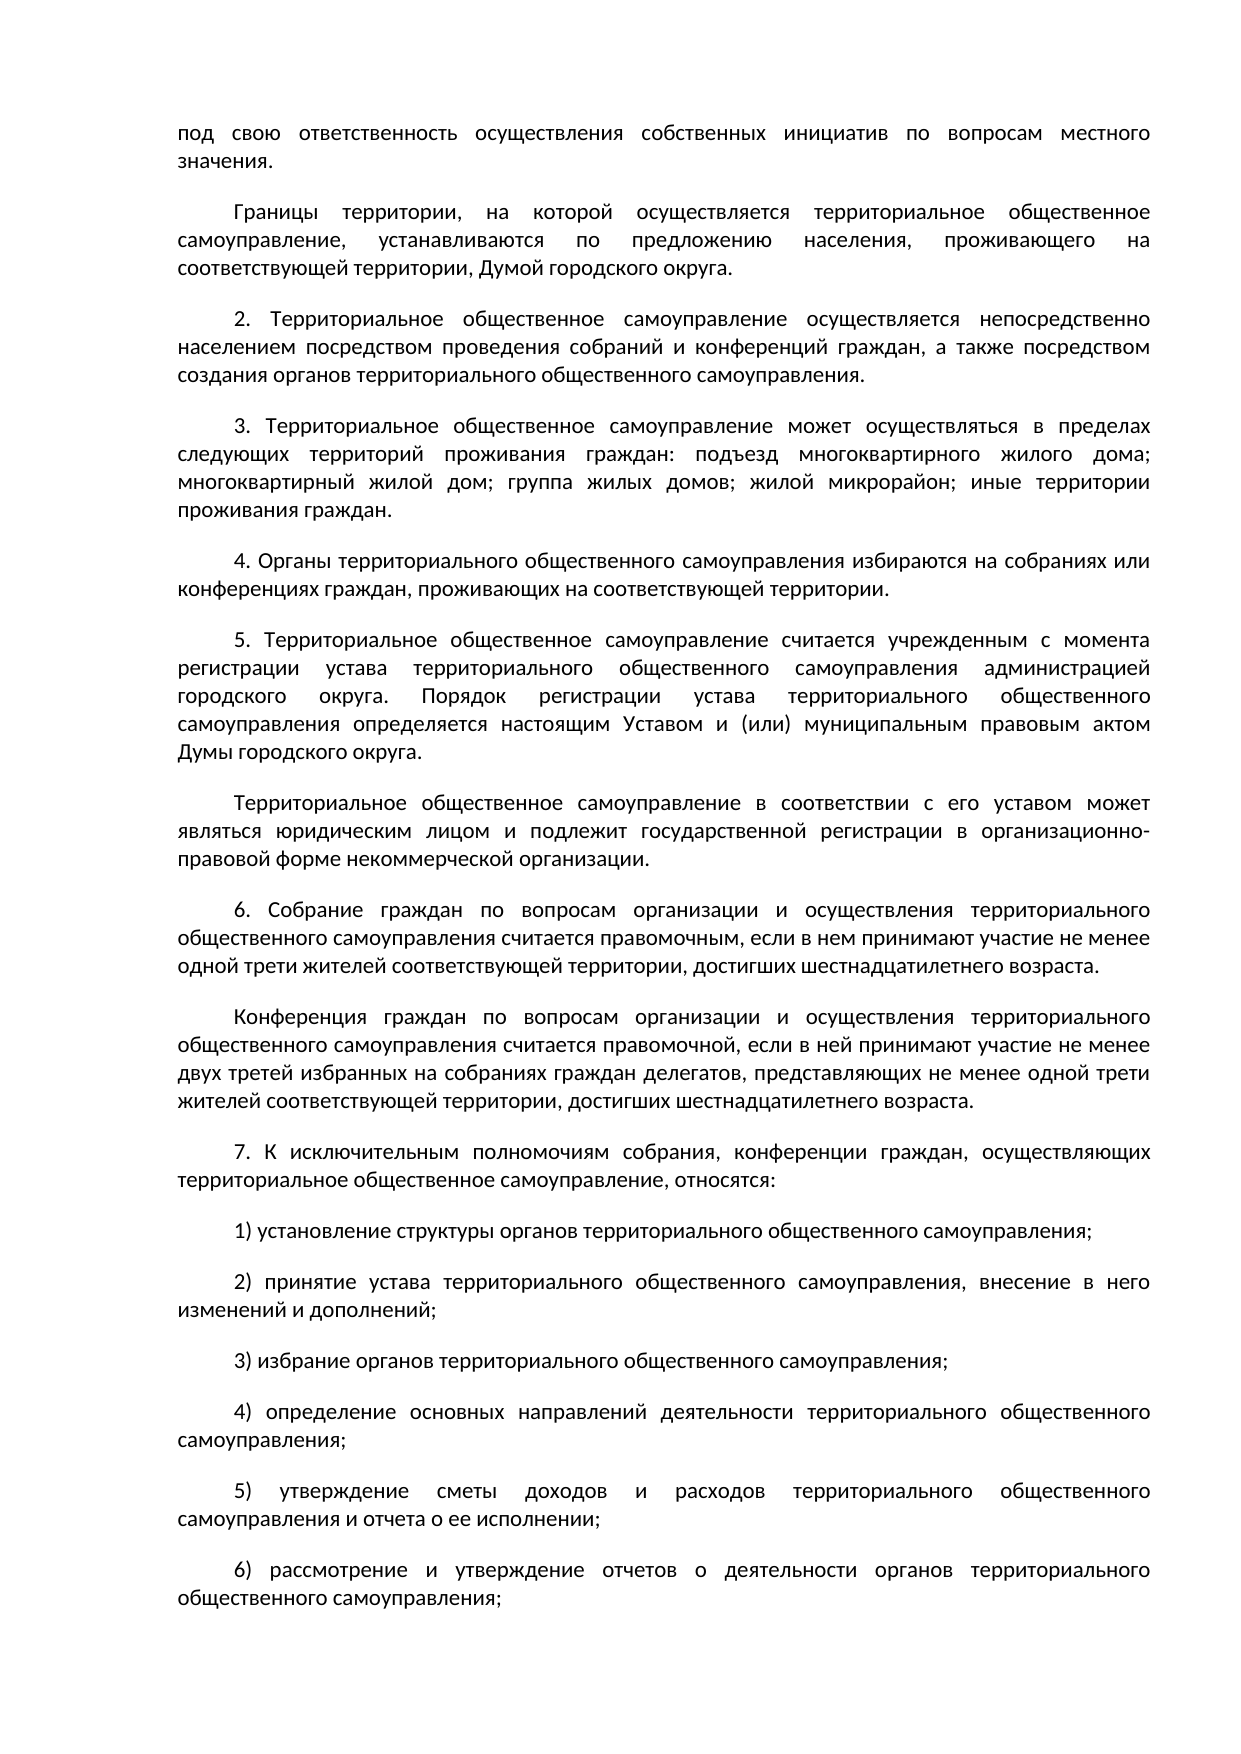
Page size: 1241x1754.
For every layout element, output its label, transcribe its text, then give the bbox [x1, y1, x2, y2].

text Границы территории, на которой осуществляется территориальное общественное самоуправление, устанавливаются по предложению населения, проживающего на соответствующей территории, Думой городского округа. [177, 197, 1152, 281]
text Конференция граждан по вопросам организации и осуществления территориального общественного самоуправления считается правомочной, если в ней принимают участие не менее двух третей избранных на собраниях граждан делегатов, представляющих не менее одной трети жителей соответствующей территории, достигших шестнадцатилетнего возраста. [177, 1002, 1152, 1114]
text Территориальное общественное самоуправление в соответствии с его уставом может являться юридическим лицом и подлежит государственной регистрации в организационно-правовой форме некоммерческой организации. [177, 788, 1152, 872]
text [177, 118, 1152, 174]
text 3) избрание органов территориального общественного самоуправления; [177, 1346, 1152, 1374]
text 4) определение основных направлений деятельности территориального общественного самоуправления; [177, 1397, 1152, 1453]
text 6. Собрание граждан по вопросам организации и осуществления территориального общественного самоуправления считается правомочным, если в нем принимают участие не менее одной трети жителей соответствующей территории, достигших шестнадцатилетнего возраста. [177, 895, 1152, 979]
text 2) принятие устава территориального общественного самоуправления, внесение в него изменений и дополнений; [177, 1267, 1152, 1323]
text 6) рассмотрение и утверждение отчетов о деятельности органов территориального общественного самоуправления; [177, 1555, 1152, 1611]
text 1) установление структуры органов территориального общественного самоуправления; [177, 1216, 1152, 1244]
text 2. Территориальное общественное самоуправление осуществляется непосредственно населением посредством проведения собраний и конференций граждан, а также посредством создания органов территориального общественного самоуправления. [177, 304, 1152, 388]
text 5) утверждение сметы доходов и расходов территориального общественного самоуправления и отчета о ее исполнении; [177, 1476, 1152, 1532]
text 5. Территориальное общественное самоуправление считается учрежденным с момента регистрации устава территориального общественного самоуправления администрацией городского округа. Порядок регистрации устава территориального общественного самоуправления определяется настоящим Уставом и (или) муниципальным правовым актом Думы городского округа. [177, 625, 1152, 765]
text 4. Органы территориального общественного самоуправления избираются на собраниях или конференциях граждан, проживающих на соответствующей территории. [177, 546, 1152, 602]
text 3. Территориальное общественное самоуправление может осуществляться в пределах следующих территорий проживания граждан: подъезд многоквартирного жилого дома; многоквартирный жилой дом; группа жилых домов; жилой микрорайон; иные территории проживания граждан. [177, 411, 1152, 523]
text 7. К исключительным полномочиям собрания, конференции граждан, осуществляющих территориальное общественное самоуправление, относятся: [177, 1137, 1152, 1193]
